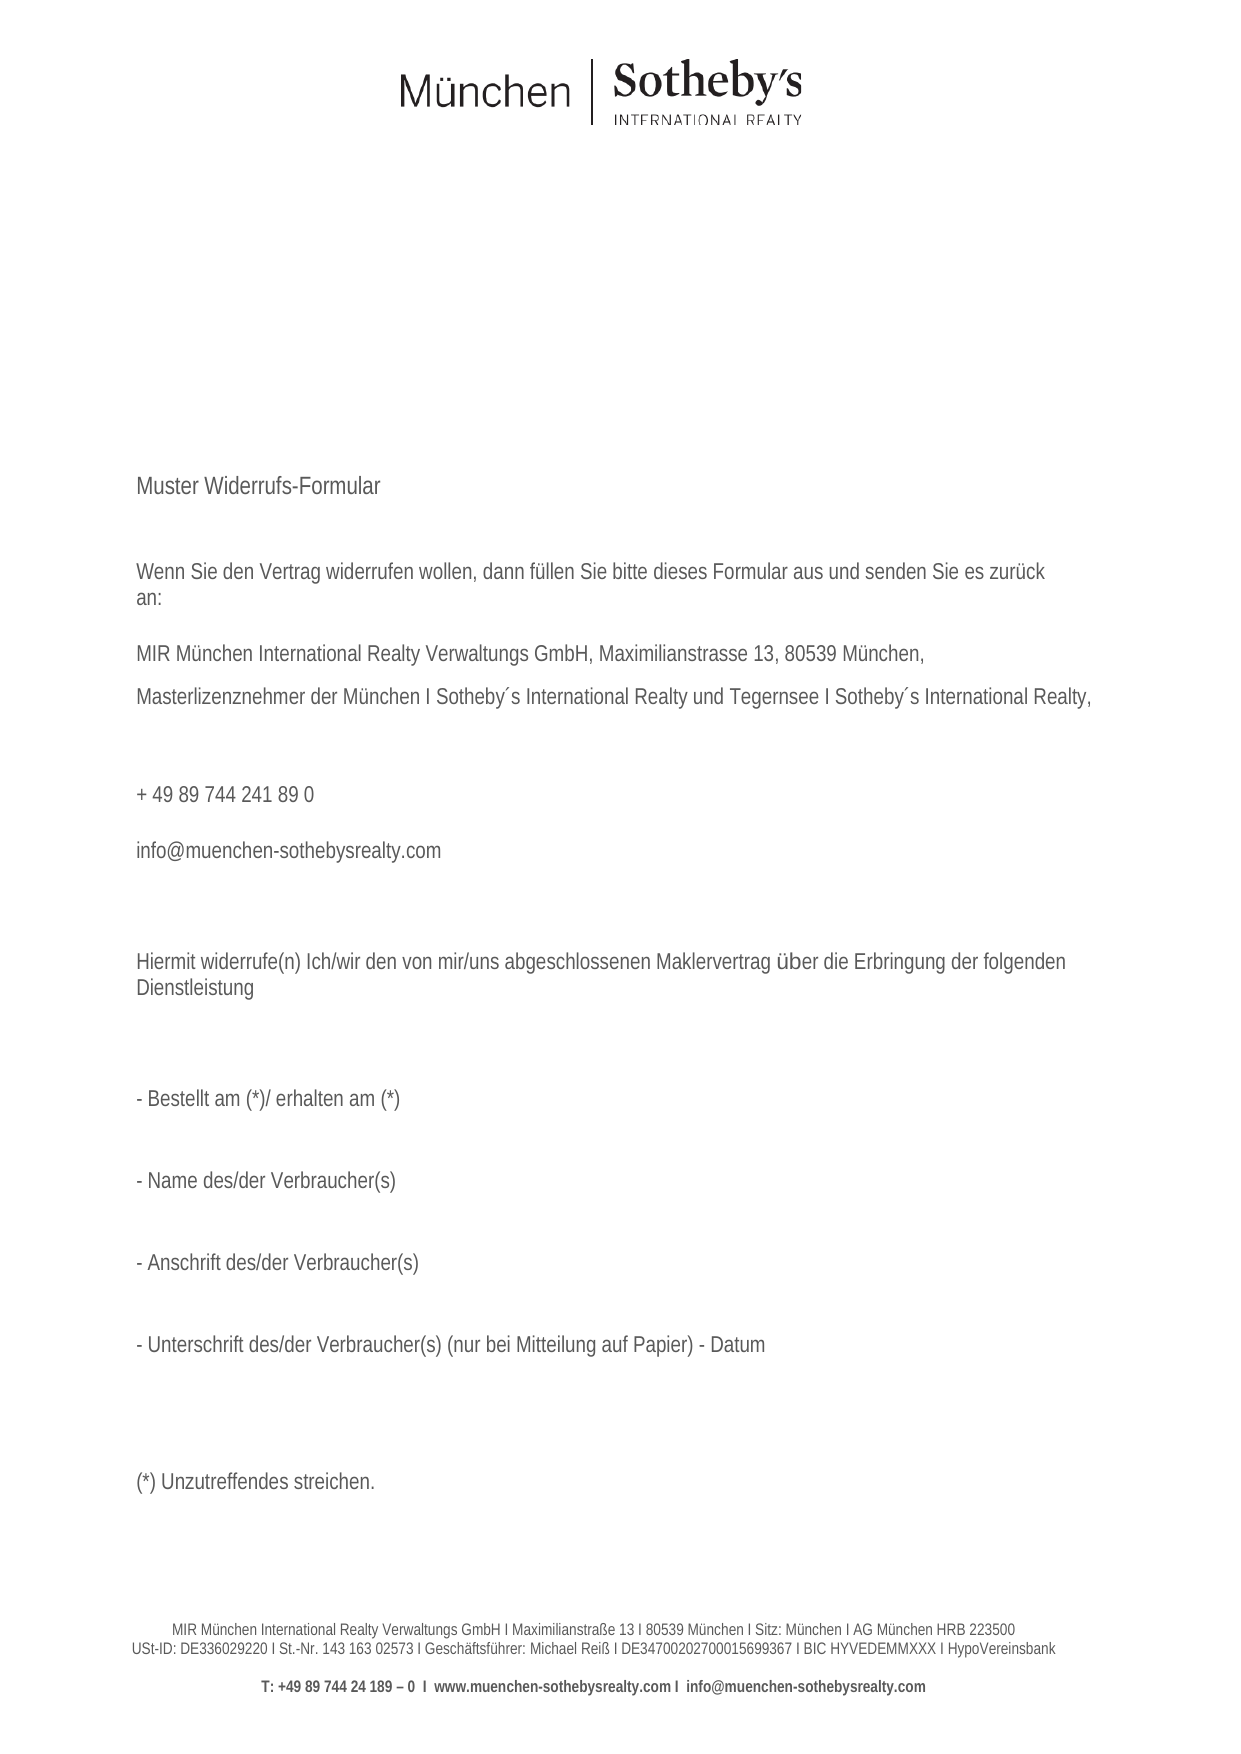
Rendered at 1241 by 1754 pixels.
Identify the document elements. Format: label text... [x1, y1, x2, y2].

text - Anschrift des/der Verbraucher(s) [136, 1223, 1066, 1275]
text - Unterschrift des/der Verbraucher(s) (nur bei Mitteilung auf Papier) - Datum [136, 1304, 1066, 1357]
text + 49 89 744 241 89 0 [136, 781, 1066, 808]
text MIR München International Realty Verwaltungs GmbH, Maximilianstrasse 13, 80539 München, [136, 640, 1125, 666]
text Muster Widerrufs-Formular [136, 471, 1066, 500]
text (*) Unzutreffendes streichen. [136, 1442, 1066, 1494]
text - Name des/der Verbraucher(s) [136, 1141, 1066, 1193]
text - Bestellt am (*)/ erhalten am (*) [136, 1085, 1066, 1112]
text Wenn Sie den Vertrag widerrufen wollen, dann füllen Sie bitte dieses Formular aus und senden Sie es zurück an: [136, 529, 1066, 611]
text Hiermit widerrufe(n) Ich/wir den von mir/uns abgeschlossenen Maklervertrag über die Erbringung der folgenden Dienstleistung [136, 948, 1066, 1001]
text info@muenchen-sothebysrealty.com [136, 837, 1066, 863]
text Masterlizenznehmer der München I Sotheby´s International Realty und Tegernsee I Sotheby´s International Realty, [136, 683, 1125, 709]
